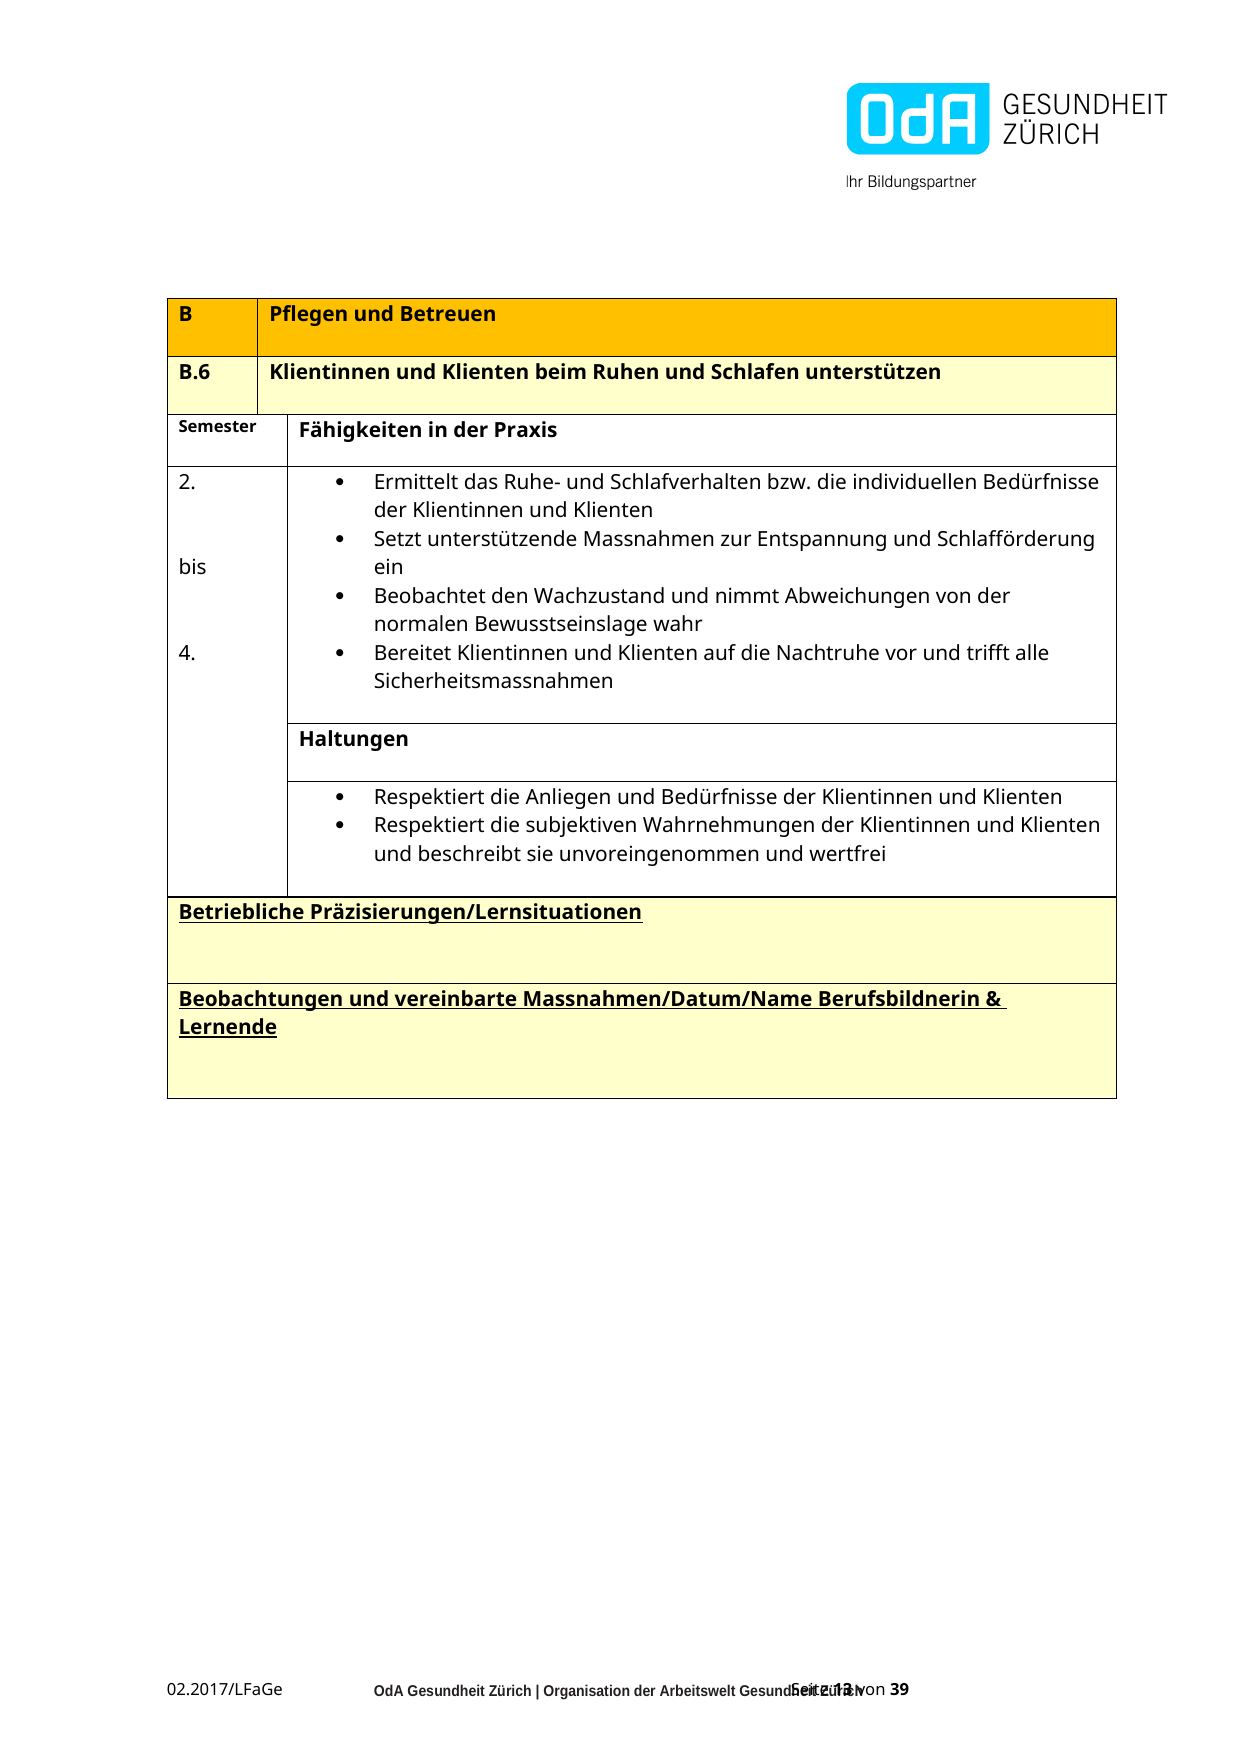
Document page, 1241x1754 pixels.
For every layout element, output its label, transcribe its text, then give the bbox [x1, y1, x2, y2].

table_cell Betriebliche Präzisierungen/Lernsituationen [168, 898, 1116, 983]
table_cell Respektiert die Anliegen und Bedürfnisse der Klientinnen und Klienten Respektiert die subjektiven Wahrnehmungen der Klientinnen und Klienten und beschreibt sie unvoreingenommen und wertfrei [288, 782, 1116, 896]
table_header Pflegen und Betreuen [258, 299, 1116, 356]
table_cell B.6 [168, 357, 257, 414]
picture [861, 94, 893, 143]
table_cell Fähigkeiten in der Praxis [288, 415, 1116, 466]
table_cell Klientinnen und Klienten beim Ruhen und Schlafen unterstützen [258, 357, 1116, 414]
table_cell Semester [168, 415, 287, 466]
picture [846, 83, 855, 92]
table_cell 2. bis 4. [168, 467, 287, 896]
table_cell Ermittelt das Ruhe- und Schlafverhalten bzw. die individuellen Bedürfnisse der Klientinnen und Klienten Setzt unterstützende Massnahmen zur Entspannung und Schlafförderung ein Beobachtet den Wachzustand und nimmt Abweichungen von der normalen Bewusstseinslage wahr Bereitet Klientinnen und Klienten auf die Nachtruhe vor und trifft alle Sicherheitsmassnahmen [288, 467, 1116, 723]
picture [943, 94, 975, 143]
table_cell Haltungen [288, 724, 1116, 781]
table_cell Beobachtungen und vereinbarte Massnahmen/Datum/Name Berufsbildnerin & Lernende [168, 984, 1116, 1097]
table_header B [168, 299, 257, 356]
picture [902, 94, 933, 143]
picture [846, 83, 1168, 190]
